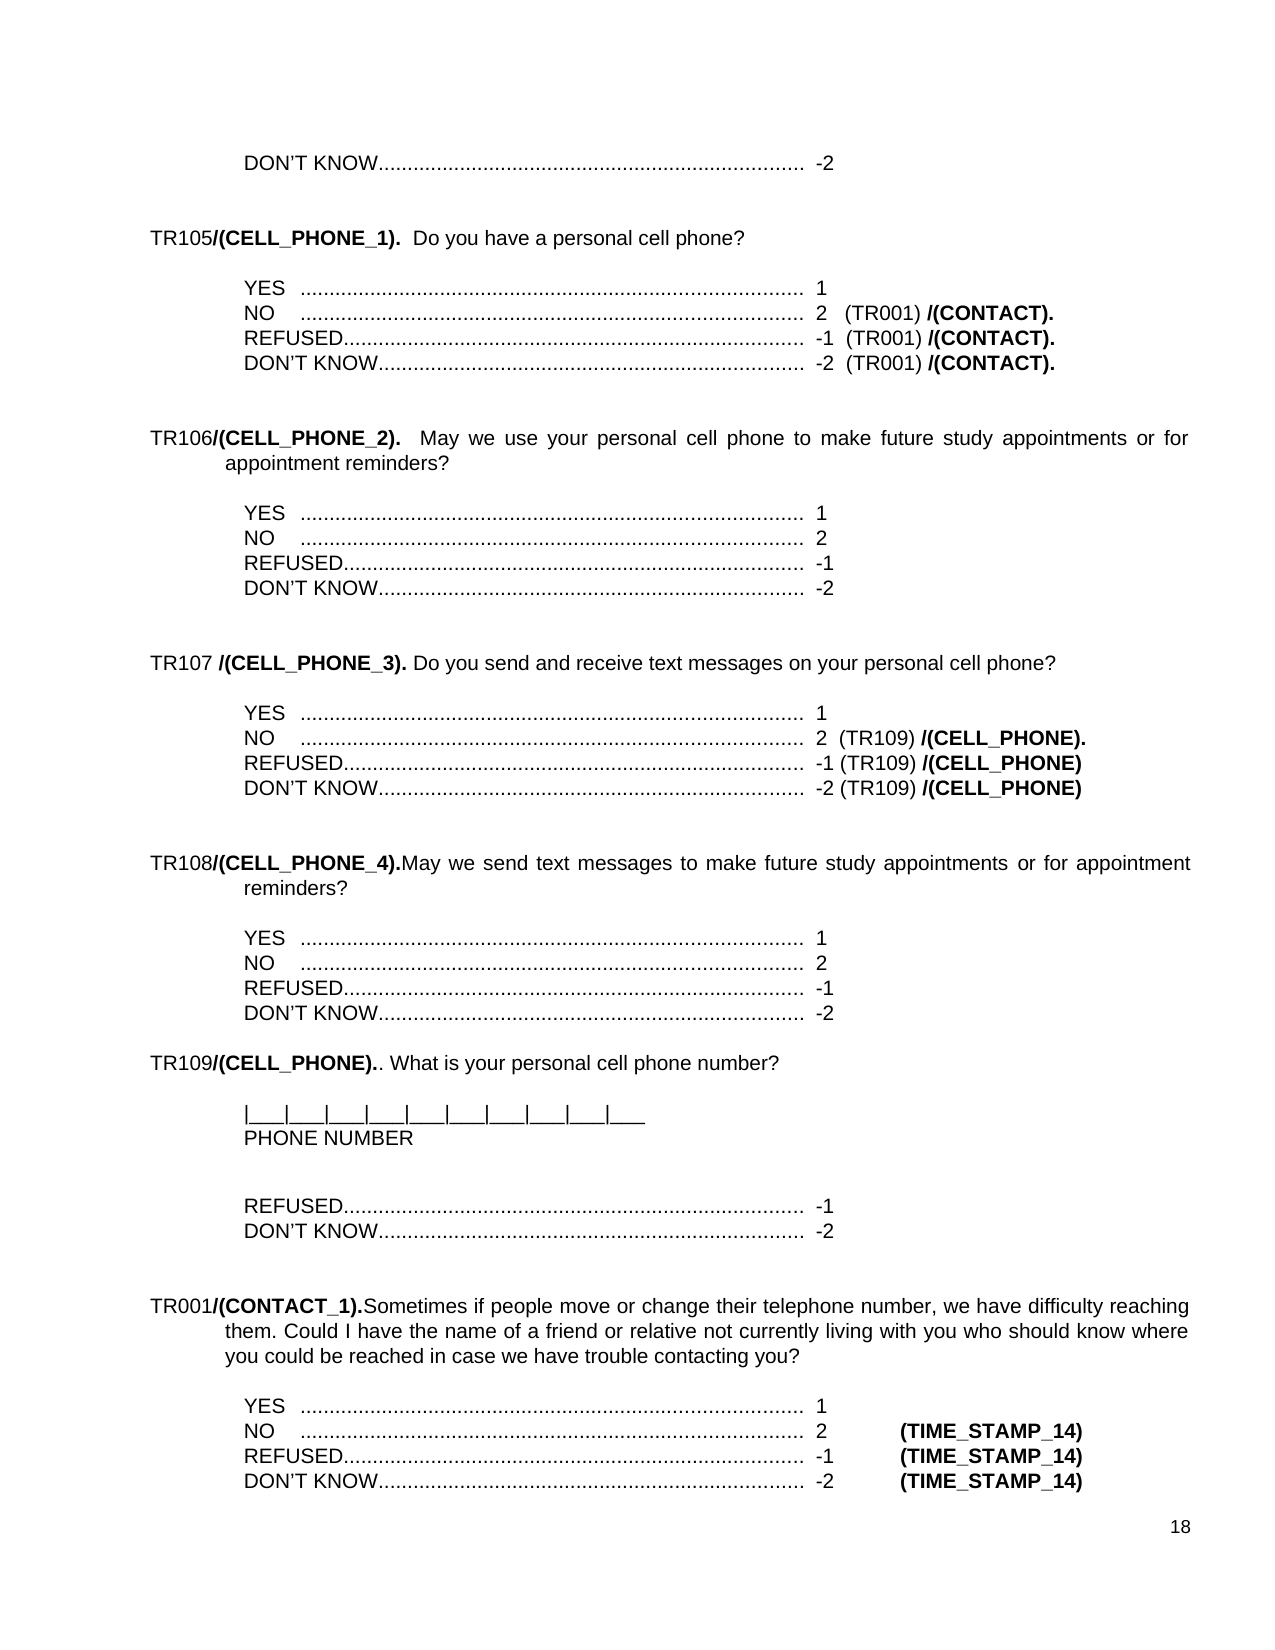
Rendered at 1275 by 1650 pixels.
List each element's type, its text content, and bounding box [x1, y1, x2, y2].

text REFUSED -1 [37, 550, 1191, 575]
text TR107 /(CELL_PHONE_3). Do you send and receive text messages on your personal cell phone? [37, 650, 1191, 675]
text TR105/(CELL_PHONE_1). Do you have a personal cell phone? [37, 225, 1191, 250]
text REFUSED -1 (TR001) /(CONTACT). [37, 325, 1191, 350]
text |___|___|___|___|___|___|___|___|___|___ [37, 1100, 1191, 1125]
text ’T KNOW -2 (TIME_STAMP_14) [37, 1468, 1191, 1493]
text NO 2 [37, 525, 1191, 550]
text YES 1 [37, 1393, 1191, 1418]
text NO 2 (TIME_STAMP_14) [37, 1418, 1191, 1443]
text NO 2 (TR109) /(CELL_PHONE). [37, 725, 1191, 750]
text ’T KNOW -2 (TR109) /(CELL_PHONE) [37, 775, 1191, 800]
text NO 2 [37, 950, 1191, 975]
text YES 1 [37, 500, 1191, 525]
text REFUSED -1 [37, 1193, 1191, 1218]
text YES 1 [37, 925, 1191, 950]
text ’T KNOW -2 (TR001) /(CONTACT). [37, 350, 1191, 375]
text REFUSED -1 (TR109) /(CELL_PHONE) [37, 750, 1191, 775]
text TR109/(CELL_PHONE).. What is your personal cell phone number? [37, 1050, 1191, 1075]
text NO 2 (TR001) /(CONTACT). [37, 300, 1191, 325]
text ’T KNOW -2 [37, 1218, 1191, 1243]
text YES 1 [37, 275, 1191, 300]
text ’T KNOW -2 [37, 150, 1191, 175]
text ’T KNOW -2 [37, 575, 1191, 600]
text TR001/(CONTACT_1). sometimes if people move or change their telephone number, we have difficulty reaching them. Could I have the name of a friend or relative not currently living with you who should know where you could be reached in case we have trouble contacting you? [150, 1293, 1191, 1368]
text PHONE NUMBER [37, 1125, 1191, 1150]
text YES 1 [37, 700, 1191, 725]
text REFUSED -1 (TIME_STAMP_14) [37, 1443, 1191, 1468]
text TR108/(CELL_PHONE_4). May we send text messages to make future study appointments or for appointment reminders? [150, 850, 1191, 900]
text TR106/(CELL_PHONE_2). May we use your personal cell phone to make future study appointments or for appointment reminders? [150, 425, 1191, 475]
text REFUSED -1 [37, 975, 1191, 1000]
text ’T KNOW -2 [37, 1000, 1191, 1025]
